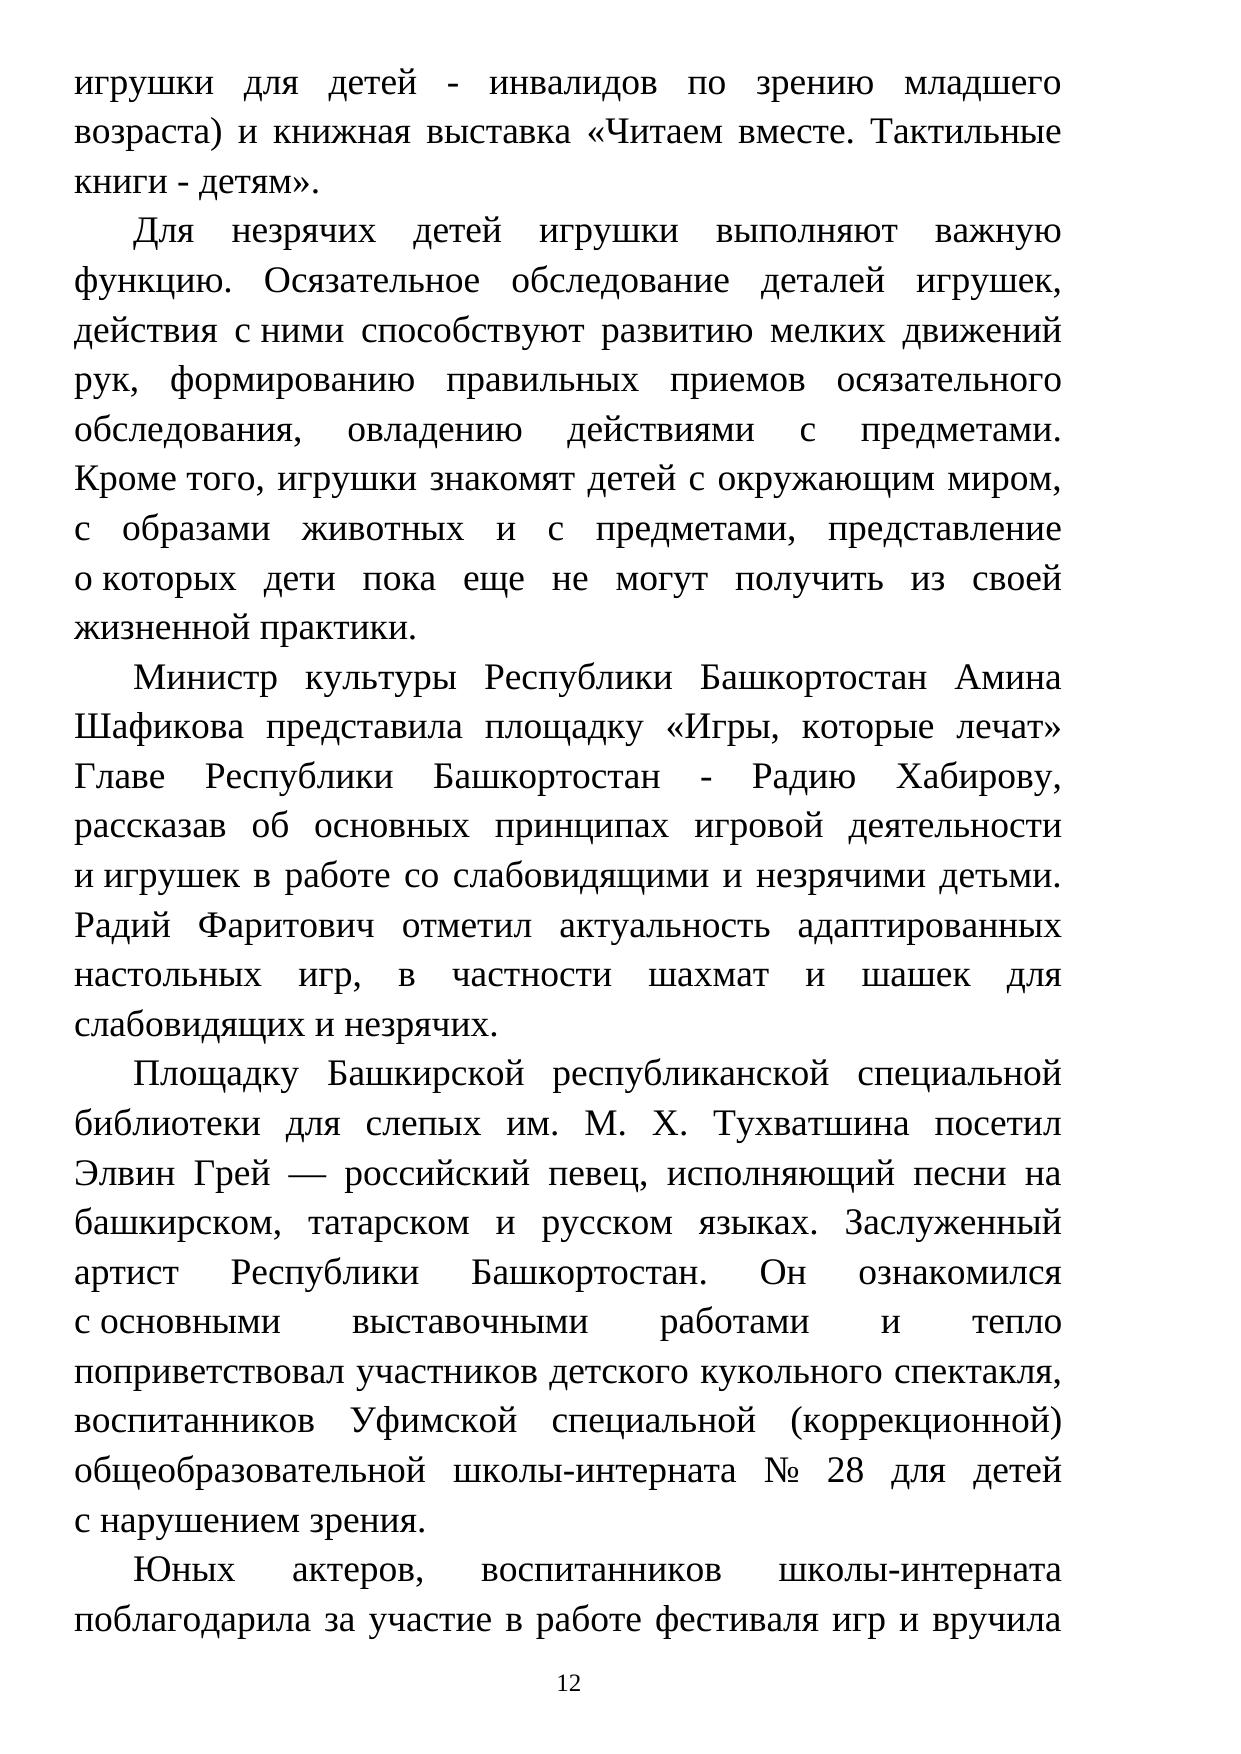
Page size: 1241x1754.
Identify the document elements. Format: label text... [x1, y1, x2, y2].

text Министр культуры Республики Башкортостан Амина Шафикова представила площадку «Игры, которые лечат» Главе Республики Башкортостан - Радию Хабирову, рассказав об основных принципах игровой деятельности и игрушек в работе со слабовидящими и незрячими детьми. Радий Фаритович отметил актуальность адаптированных настольных игр, в частности шахмат и шашек для слабовидящих и незрячих. [74, 654, 1063, 1044]
text Площадку Башкирской республиканской специальной библиотеки для слепых им. М. Х. Тухватшина посетил Элвин Грей — российский певец, исполняющий песни на башкирском, татарском и русском языках. Заслуженный артист Республики Башкортостан. Он ознакомился с основными выставочными работами и тепло поприветствовал участников детского кукольного спектакля, воспитанников Уфимской специальной (коррекционной) общеобразовательной школы-интерната № 28 для детей с нарушением зрения. [74, 1051, 1063, 1540]
text Для незрячих детей игрушки выполняют важную функцию. Осязательное обследование деталей игрушек, действия с ними способствуют развитию мелких движений рук, формированию правильных приемов осязательного обследования, овладению действиями с предметами. Кроме того, игрушки знакомят детей с окружающим миром, с образами животных и с предметами, представление о которых дети пока еще не могут получить из своей жизненной практики. [74, 208, 1063, 648]
